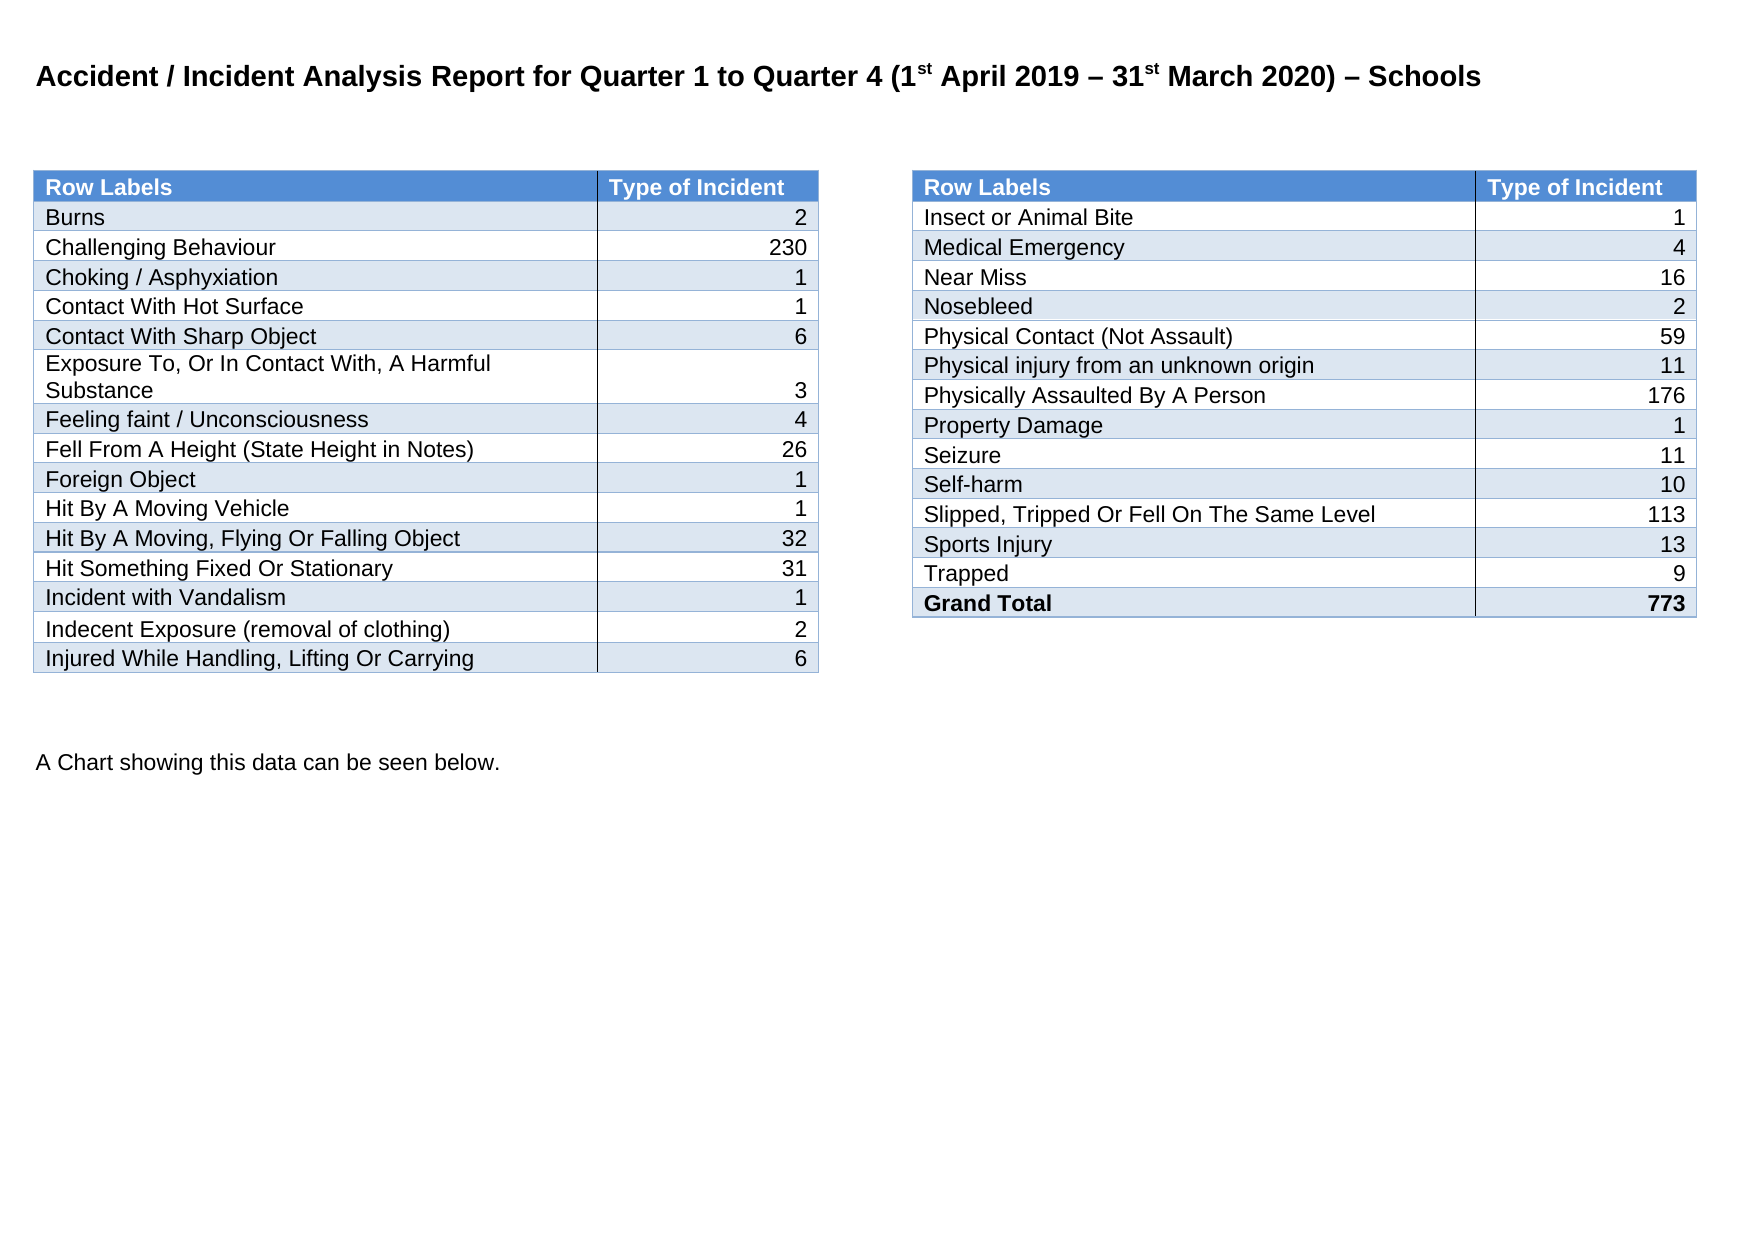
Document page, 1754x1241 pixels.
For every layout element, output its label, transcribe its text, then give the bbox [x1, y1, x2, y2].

table_cell 9 [1476, 558, 1696, 587]
table_cell Grand Total [913, 588, 1475, 616]
table_cell Challenging Behaviour [34, 231, 597, 260]
table_cell Seizure [913, 439, 1475, 468]
table_cell Burns [34, 202, 597, 230]
table_cell 3 [598, 350, 818, 403]
table_cell 32 [598, 523, 818, 551]
table_cell Trapped [913, 558, 1475, 587]
text Accident / Incident Analysis Report for Quarter 1 to Quarter 4 (1st April 2019 – 31st March 2020) – Schools [35, 59, 1718, 93]
table_cell 1 [1476, 202, 1696, 230]
table_cell Hit By A Moving, Flying Or Falling Object [34, 523, 597, 551]
table_cell Exposure To, Or In Contact With, A Harmful Substance [34, 350, 597, 403]
table_cell 26 [598, 434, 818, 462]
table_header Type of Incident [1476, 171, 1696, 201]
table_cell 16 [1476, 261, 1696, 290]
table_cell Physically Assaulted By A Person [913, 380, 1475, 408]
table_cell Near Miss [913, 261, 1475, 290]
table_cell 1 [1476, 410, 1696, 438]
table_cell 10 [1476, 469, 1696, 498]
table_cell 2 [598, 202, 818, 230]
table_cell Physical Contact (Not Assault) [913, 321, 1475, 349]
table_cell 230 [598, 231, 818, 260]
table_cell 1 [598, 291, 818, 319]
table_cell Physical injury from an unknown origin [913, 350, 1475, 379]
table_cell Fell From A Height (State Height in Notes) [34, 434, 597, 462]
table_cell Nosebleed [913, 291, 1475, 319]
table_cell 2 [1476, 291, 1696, 319]
table_cell 1 [598, 493, 818, 522]
table_cell 1 [598, 463, 818, 492]
table_cell 113 [1476, 499, 1696, 527]
table_cell Hit Something Fixed Or Stationary [34, 553, 597, 581]
table_cell 59 [1476, 321, 1696, 349]
table_cell Self-harm [913, 469, 1475, 498]
table_cell 2 [598, 612, 818, 642]
table_cell 4 [1476, 231, 1696, 260]
table_cell 1 [598, 582, 818, 611]
table_cell 6 [598, 643, 818, 672]
table_cell 13 [1476, 528, 1696, 557]
table_header Row Labels [34, 171, 597, 201]
table_cell Incident with Vandalism [34, 582, 597, 611]
table_cell 773 [1476, 588, 1696, 616]
text A Chart showing this data can be seen below. [35, 748, 1718, 775]
table_cell Medical Emergency [913, 231, 1475, 260]
table_cell Choking / Asphyxiation [34, 261, 597, 290]
table_header Type of Incident [598, 171, 818, 201]
table_cell Property Damage [913, 410, 1475, 438]
table_cell Feeling faint / Unconsciousness [34, 404, 597, 433]
table_cell 11 [1476, 439, 1696, 468]
table_cell Contact With Sharp Object [34, 321, 597, 349]
table_cell 176 [1476, 380, 1696, 408]
table_cell 6 [598, 321, 818, 349]
table_cell 31 [598, 553, 818, 581]
table_cell Indecent Exposure (removal of clothing) [34, 612, 597, 642]
table_cell Insect or Animal Bite [913, 202, 1475, 230]
table_cell 1 [598, 261, 818, 290]
table_cell Foreign Object [34, 463, 597, 492]
table_cell Slipped, Tripped Or Fell On The Same Level [913, 499, 1475, 527]
table_cell Contact With Hot Surface [34, 291, 597, 319]
table_cell 11 [1476, 350, 1696, 379]
table_cell Hit By A Moving Vehicle [34, 493, 597, 522]
table_header Row Labels [913, 171, 1475, 201]
table_cell 4 [598, 404, 818, 433]
table_cell Injured While Handling, Lifting Or Carrying [34, 643, 597, 672]
table_cell Sports Injury [913, 528, 1475, 557]
